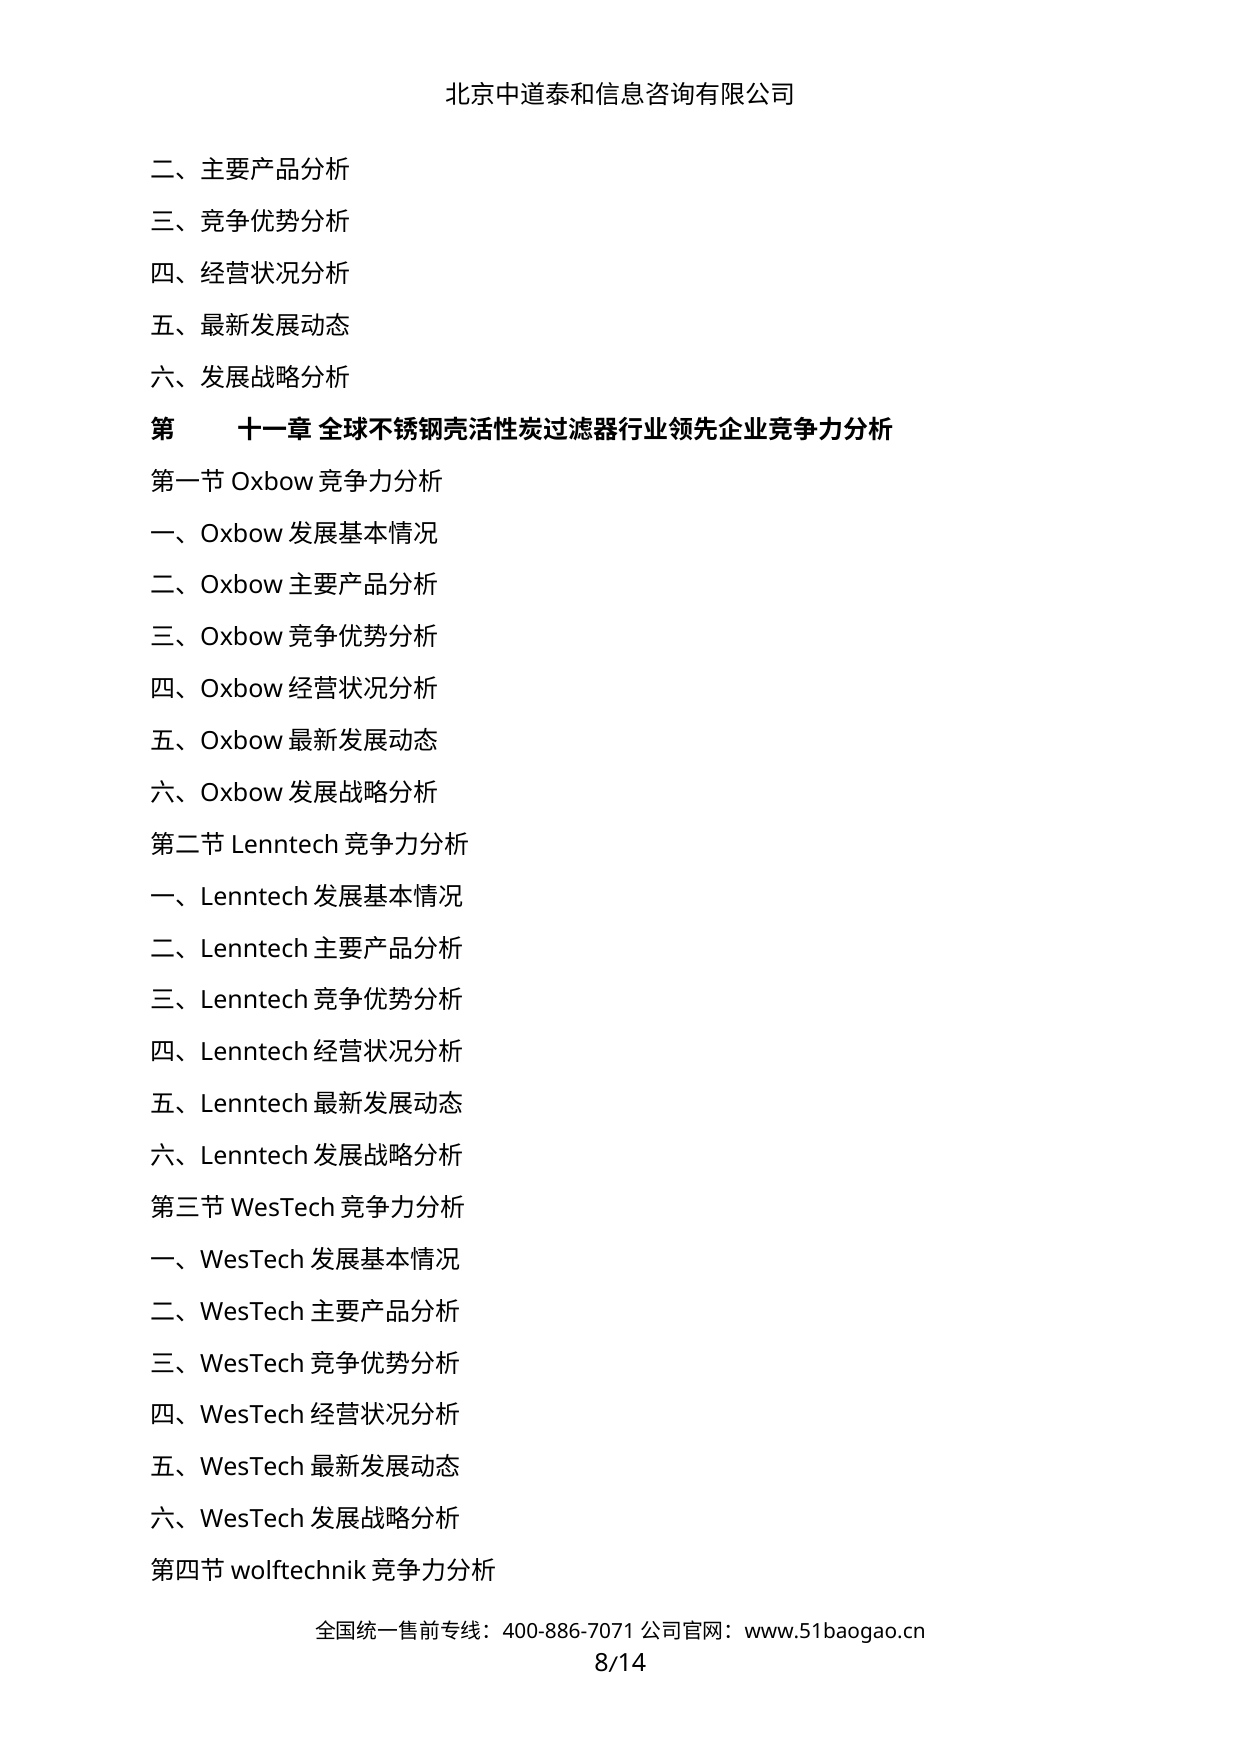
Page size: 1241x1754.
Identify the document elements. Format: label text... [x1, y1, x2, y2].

text 三、竞争优势分析 [150, 202, 1090, 238]
text 五、WesTech最新发展动态 [150, 1447, 1090, 1483]
text 六、Oxbow发展战略分析 [150, 772, 1090, 809]
text 五、Lenntech最新发展动态 [150, 1084, 1090, 1120]
text 第四节 wolftechnik竞争力分析 [150, 1551, 1090, 1587]
text 第三节 WesTech竞争力分析 [150, 1187, 1090, 1224]
text 二、Lenntech主要产品分析 [150, 928, 1090, 964]
text 二、WesTech主要产品分析 [150, 1291, 1090, 1327]
text 一、Lenntech发展基本情况 [150, 876, 1090, 912]
text 五、最新发展动态 [150, 306, 1090, 342]
text 三、WesTech竞争优势分析 [150, 1343, 1090, 1379]
text 三、Oxbow竞争优势分析 [150, 617, 1090, 653]
text 四、WesTech经营状况分析 [150, 1395, 1090, 1431]
text 四、经营状况分析 [150, 254, 1090, 290]
text 一、Oxbow发展基本情况 [150, 513, 1090, 549]
text 二、主要产品分析 [150, 150, 1090, 186]
text 六、WesTech发展战略分析 [150, 1499, 1090, 1535]
text 第一节 Oxbow竞争力分析 [150, 461, 1090, 497]
text 第二节 Lenntech竞争力分析 [150, 824, 1090, 861]
text 六、Lenntech发展战略分析 [150, 1136, 1090, 1172]
text 二、Oxbow主要产品分析 [150, 565, 1090, 601]
text 三、Lenntech竞争优势分析 [150, 980, 1090, 1016]
text 四、Lenntech经营状况分析 [150, 1032, 1090, 1068]
text 六、发展战略分析 [150, 357, 1090, 394]
text 一、WesTech发展基本情况 [150, 1239, 1090, 1276]
text 五、Oxbow最新发展动态 [150, 721, 1090, 757]
text 第 十一章 全球不锈钢壳活性炭过滤器行业领先企业竞争力分析 [150, 409, 1090, 446]
text 四、Oxbow经营状况分析 [150, 669, 1090, 705]
